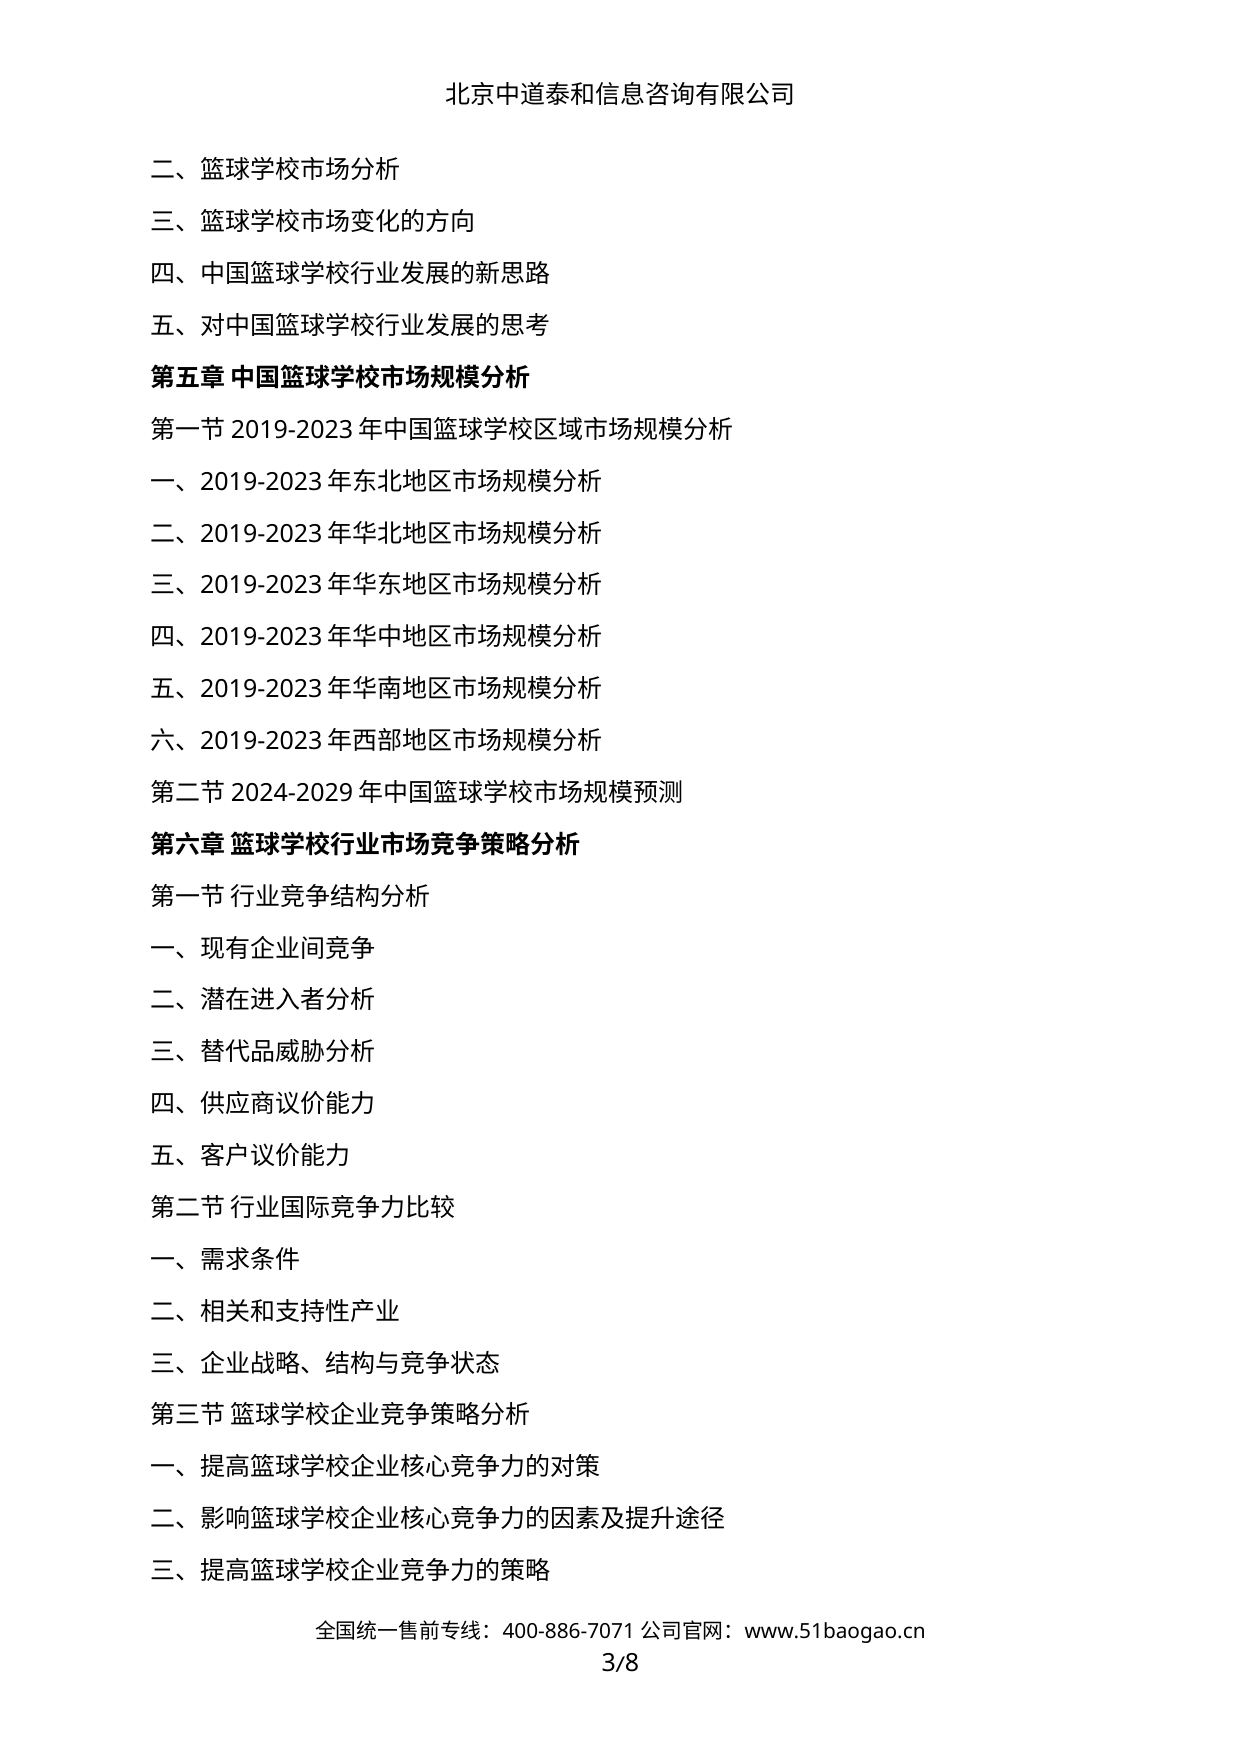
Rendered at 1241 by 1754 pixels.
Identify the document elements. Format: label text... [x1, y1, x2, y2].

text 三、篮球学校市场变化的方向 [150, 202, 1090, 238]
text 二、相关和支持性产业 [150, 1291, 1090, 1327]
text 第五章 中国篮球学校市场规模分析 [150, 357, 1090, 394]
text 三、2019-2023年华东地区市场规模分析 [150, 565, 1090, 601]
text 四、中国篮球学校行业发展的新思路 [150, 254, 1090, 290]
text 二、篮球学校市场分析 [150, 150, 1090, 186]
text 五、客户议价能力 [150, 1136, 1090, 1172]
text 第六章 篮球学校行业市场竞争策略分析 [150, 824, 1090, 861]
text 五、对中国篮球学校行业发展的思考 [150, 306, 1090, 342]
text 一、需求条件 [150, 1239, 1090, 1276]
text 第一节 2019-2023年中国篮球学校区域市场规模分析 [150, 409, 1090, 446]
text 一、2019-2023年东北地区市场规模分析 [150, 461, 1090, 497]
text 一、提高篮球学校企业核心竞争力的对策 [150, 1447, 1090, 1483]
text 第二节 2024-2029年中国篮球学校市场规模预测 [150, 772, 1090, 809]
text 五、2019-2023年华南地区市场规模分析 [150, 669, 1090, 705]
text 三、企业战略、结构与竞争状态 [150, 1343, 1090, 1379]
text 第三节 篮球学校企业竞争策略分析 [150, 1395, 1090, 1431]
text 三、替代品威胁分析 [150, 1032, 1090, 1068]
text 四、2019-2023年华中地区市场规模分析 [150, 617, 1090, 653]
text 三、提高篮球学校企业竞争力的策略 [150, 1551, 1090, 1587]
text 第一节 行业竞争结构分析 [150, 876, 1090, 912]
text 四、供应商议价能力 [150, 1084, 1090, 1120]
text 一、现有企业间竞争 [150, 928, 1090, 964]
text 二、潜在进入者分析 [150, 980, 1090, 1016]
text 六、2019-2023年西部地区市场规模分析 [150, 721, 1090, 757]
text 二、影响篮球学校企业核心竞争力的因素及提升途径 [150, 1499, 1090, 1535]
text 二、2019-2023年华北地区市场规模分析 [150, 513, 1090, 549]
text 第二节 行业国际竞争力比较 [150, 1187, 1090, 1224]
